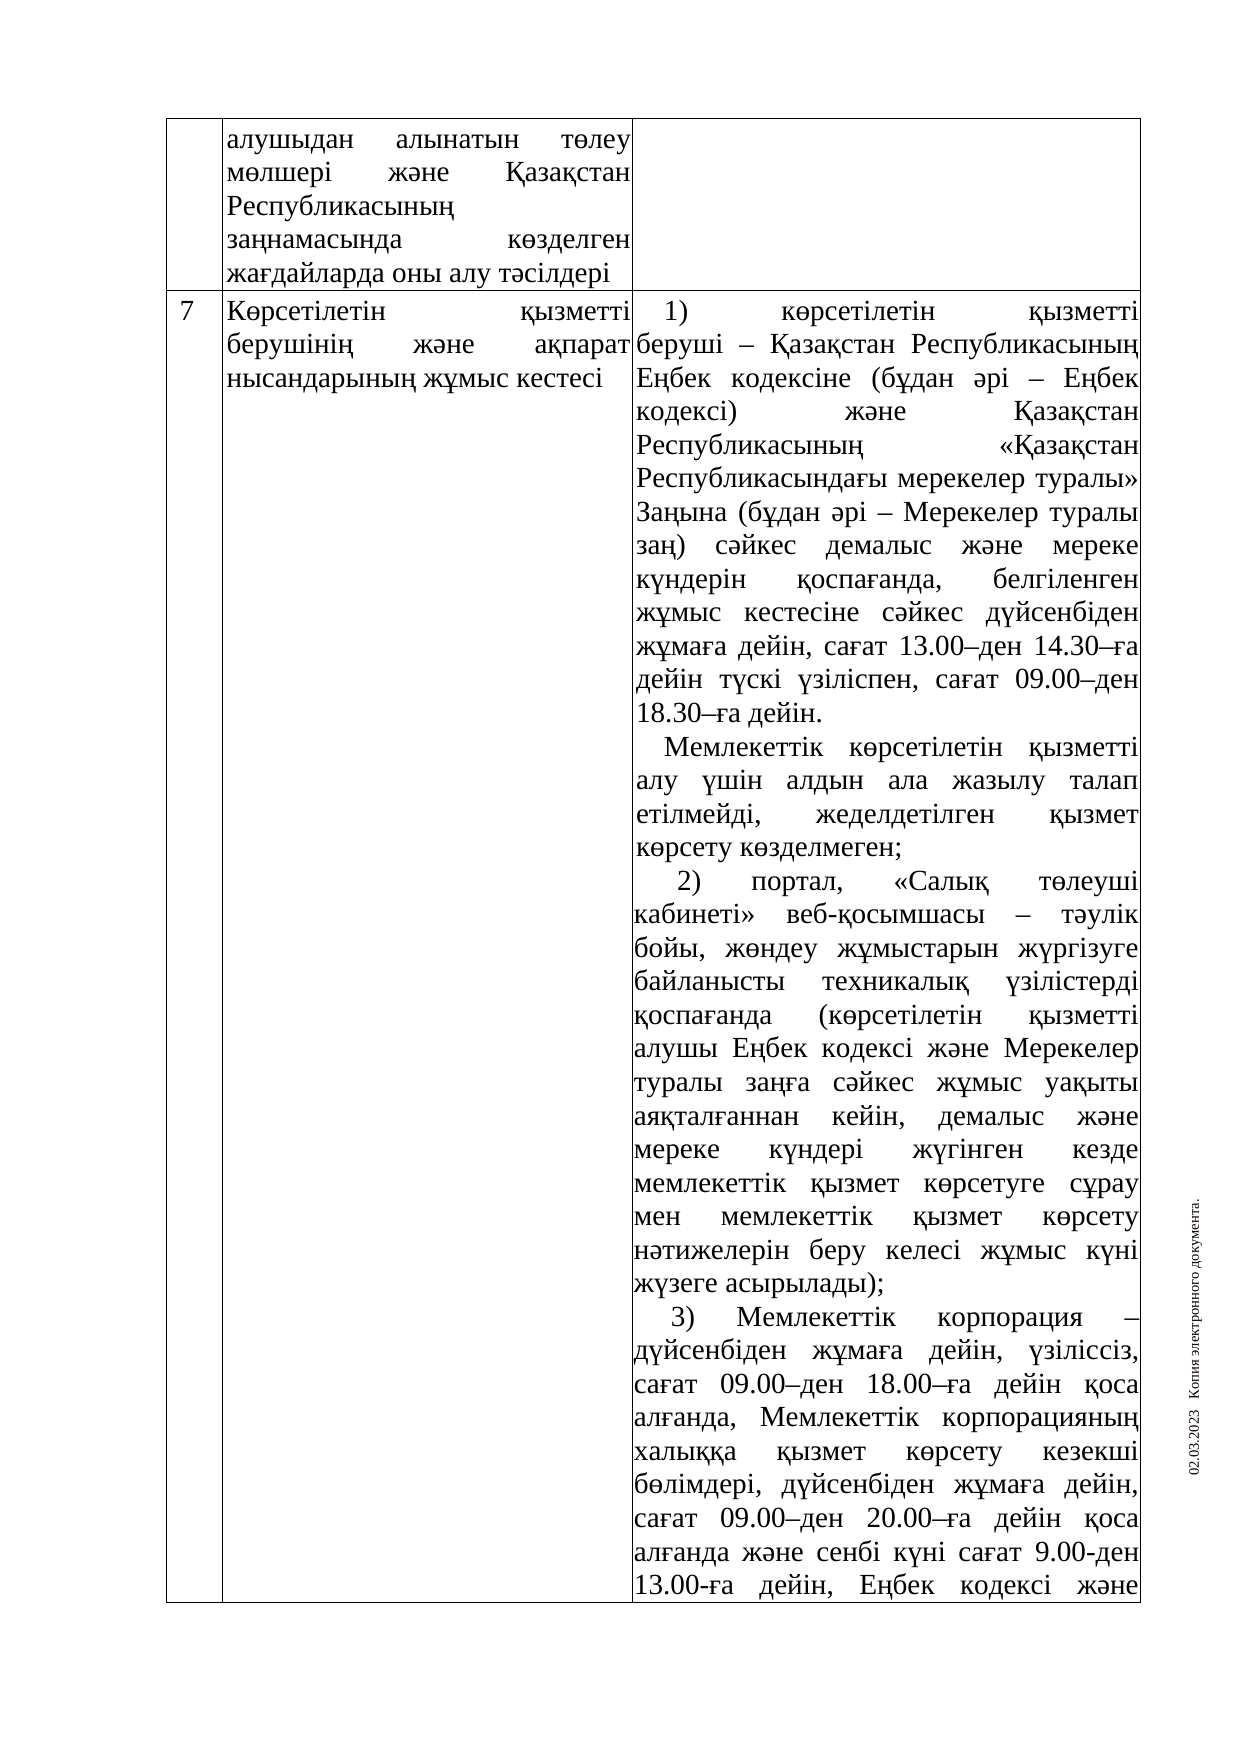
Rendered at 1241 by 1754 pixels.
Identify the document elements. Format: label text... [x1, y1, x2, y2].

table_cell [633, 119, 1140, 290]
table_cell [223, 291, 632, 1602]
table_cell 6 [167, 119, 222, 290]
table_cell 7 [167, 291, 222, 1602]
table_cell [223, 119, 632, 290]
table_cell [633, 291, 1140, 1602]
